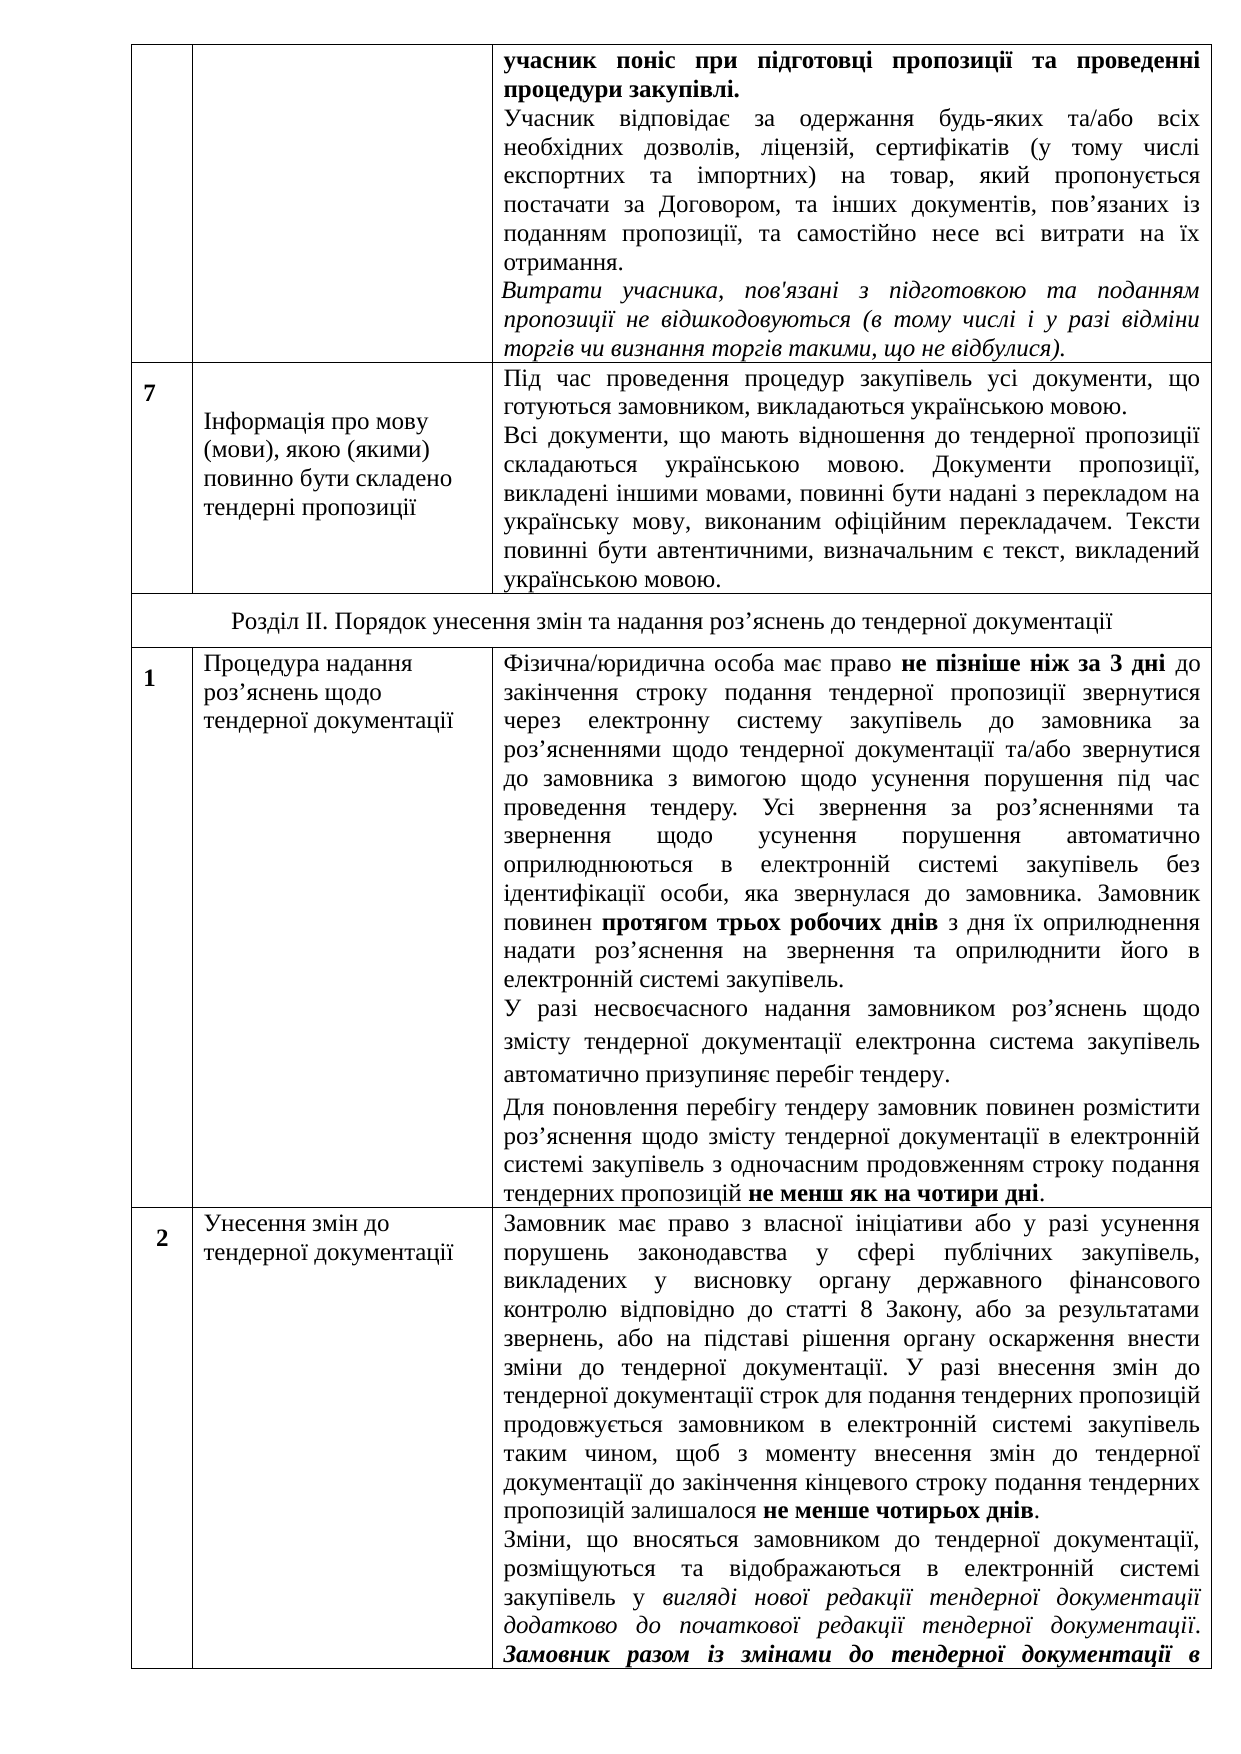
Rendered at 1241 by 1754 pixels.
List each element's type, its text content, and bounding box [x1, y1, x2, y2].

table_cell Інформація про мову (мови), якою (якими) повинно бути складено тендерні пропозиції [193, 363, 492, 593]
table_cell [193, 1208, 492, 1668]
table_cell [493, 45, 1211, 362]
table_cell 2 [132, 1208, 192, 1668]
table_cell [193, 45, 492, 362]
table_cell 1 [132, 648, 192, 1207]
table_cell Процедура надання роз’яснень щодо тендерної документації [193, 648, 492, 1207]
table_cell 6 [132, 45, 192, 362]
table_cell Під час проведення процедур закупівель усі документи, що готуються замовником, викладаються українською мовою. Всі документи, що мають відношення до тендерної пропозиції складаються українською мовою. Документи пропозиції, викладені іншими мовами, повинні бути надані з перекладом на українську мову, виконаним офіційним перекладачем. Тексти повинні бути автентичними, визначальним є текст, викладений українською мовою. [493, 363, 1211, 593]
table_cell Розділ ІІ. Порядок унесення змін та надання роз’яснень до тендерної документації [132, 594, 1211, 647]
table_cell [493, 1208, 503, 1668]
table_cell 7 [132, 363, 192, 593]
table_cell Фізична/юридична особа має право не пізніше ніж за 3 дні до закінчення строку подання тендерної пропозиції звернутися через електронну систему закупівель до замовника за роз’ясненнями щодо тендерної документації та/або звернутися до замовника з вимогою щодо усунення порушення під час проведення тендеру. Усі звернення за роз’ясненнями та звернення щодо усунення порушення автоматично оприлюднюються в електронній системі закупівель без ідентифікації особи, яка звернулася до замовника. Замовник повинен протягом трьох робочих днів з дня їх оприлюднення надати роз’яснення на звернення та оприлюднити його в електронній системі закупівель. У разі несвоєчасного надання замовником роз’яснень щодо змісту тендерної документації електронна система закупівель автоматично призупиняє перебіг тендеру. Для поновлення перебігу тендеру замовник повинен розмістити роз’яснення щодо змісту тендерної документації в електронній системі закупівель з одночасним продовженням строку подання тендерних пропозицій не менш як на чотири дні. [493, 648, 1211, 1207]
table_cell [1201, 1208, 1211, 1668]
